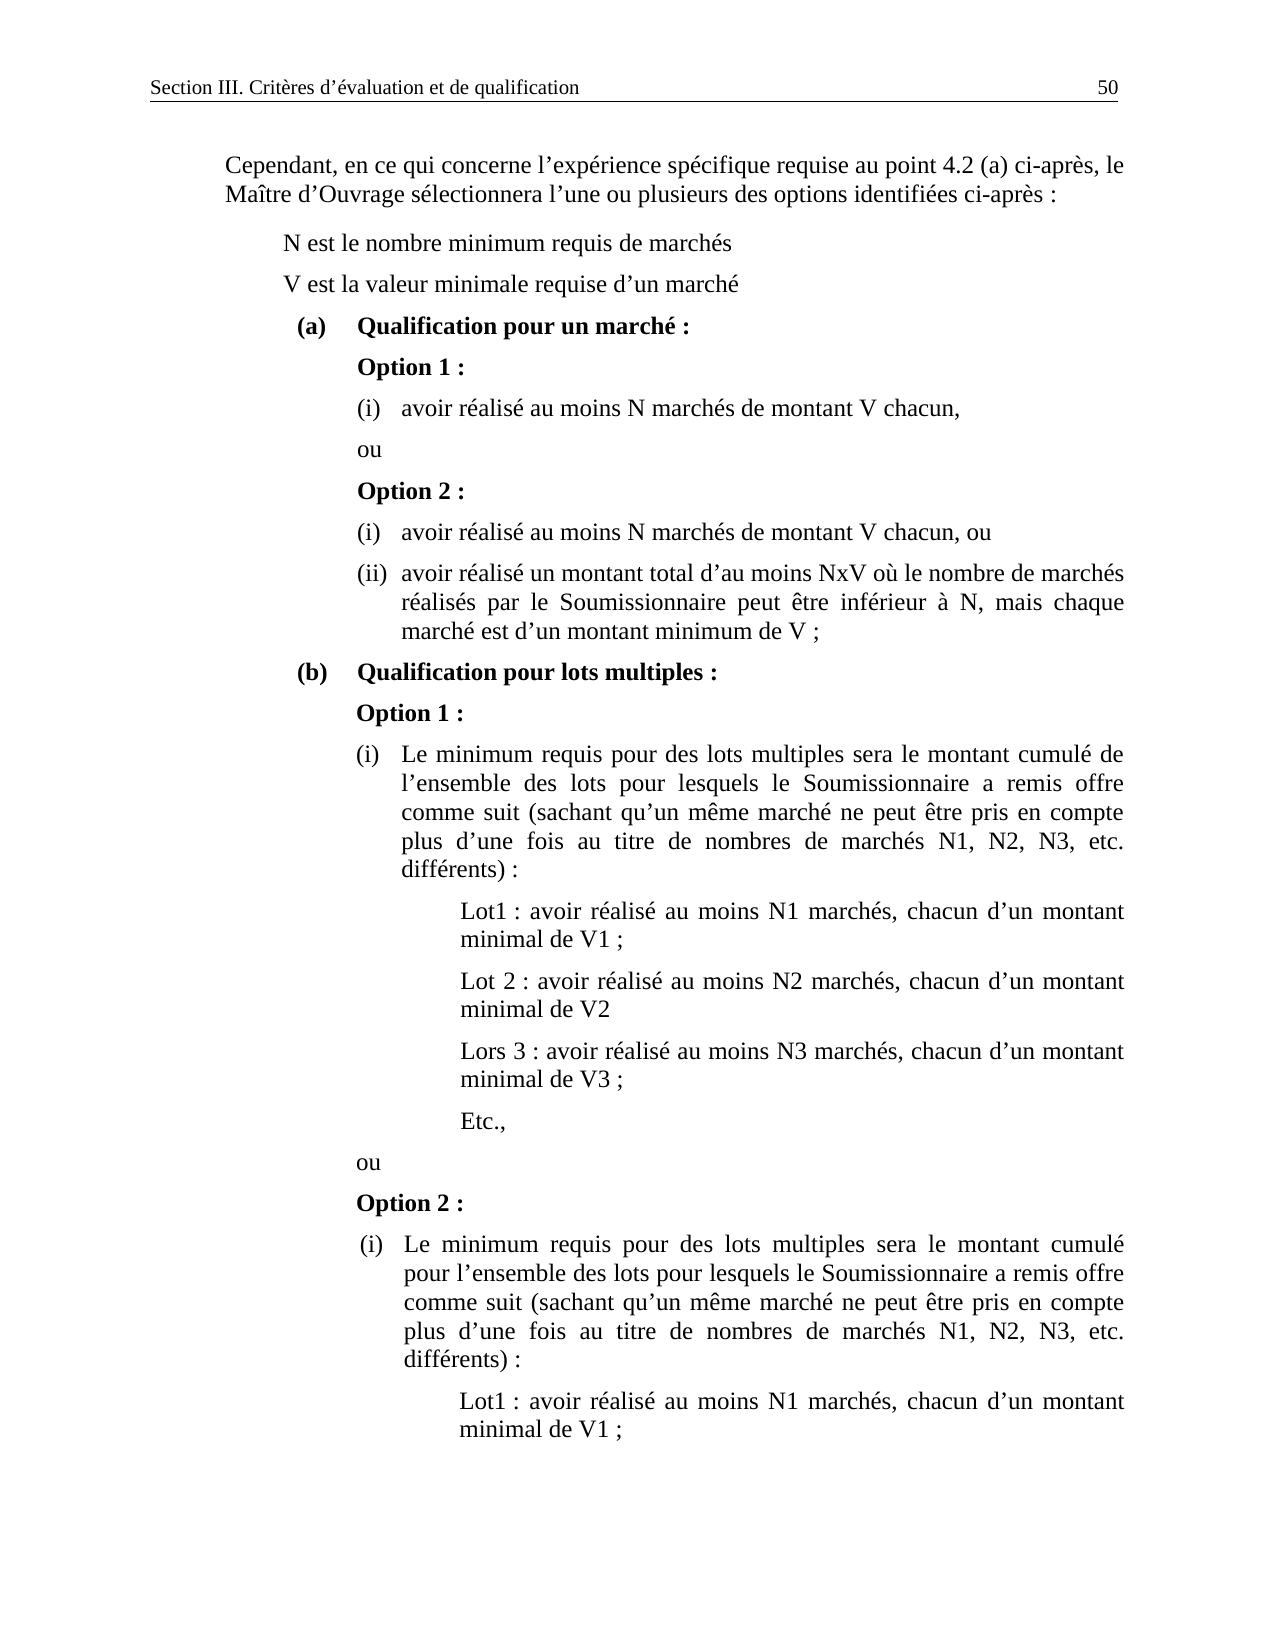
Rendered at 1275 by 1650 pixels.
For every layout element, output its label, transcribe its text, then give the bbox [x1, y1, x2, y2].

text ou [356, 1147, 1125, 1176]
text (i) Le minimum requis pour des lots multiples sera le montant cumulé de l’ensemble des lots pour lesquels le Soumissionnaire a remis offre comme suit (sachant qu’un même marché ne peut être pris en compte plus d’une fois au titre de nombres de marchés N1, N2, N3, etc. différents) : [356, 739, 1125, 883]
text N est le nombre minimum requis de marchés [283, 228, 1125, 257]
text Lors 3 : avoir réalisé au moins N3 marchés, chacun d’un montant minimal de V3 ; [460, 1036, 1125, 1093]
text (ii) avoir réalisé un montant total d’au moins NxV où le nombre de marchés réalisés par le Soumissionnaire peut être inférieur à N, mais chaque marché est d’un montant minimum de V ; [357, 558, 1125, 644]
text Option 1 : [356, 698, 1125, 727]
text Option 2 : [356, 1188, 1125, 1217]
text (i) avoir réalisé au moins N marchés de montant V chacun, ou [357, 517, 1125, 546]
text (i) Le minimum requis pour des lots multiples sera le montant cumulé pour l’ensemble des lots pour lesquels le Soumissionnaire a remis offre comme suit (sachant qu’un même marché ne peut être pris en compte plus d’une fois au titre de nombres de marchés N1, N2, N3, etc. différents) : [359, 1229, 1125, 1373]
text Option 2 : [357, 476, 1125, 504]
text (a) Qualification pour un marché : [297, 311, 1125, 339]
text (b) Qualification pour lots multiples : [297, 657, 1125, 686]
text Etc., [460, 1106, 1125, 1134]
text (i) avoir réalisé au moins N marchés de montant V chacun, [357, 393, 1125, 422]
text Lot1 : avoir réalisé au moins N1 marchés, chacun d’un montant minimal de V1 ; [460, 896, 1125, 953]
text ou [357, 434, 1125, 463]
text Lot1 : avoir réalisé au moins N1 marchés, chacun d’un montant minimal de V1 ; [459, 1386, 1125, 1443]
text Lot 2 : avoir réalisé au moins N2 marchés, chacun d’un montant minimal de V2 [460, 966, 1125, 1023]
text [225, 150, 1125, 207]
text Option 1 : [357, 352, 1125, 381]
text V est la valeur minimale requise d’un marché [283, 269, 1125, 298]
